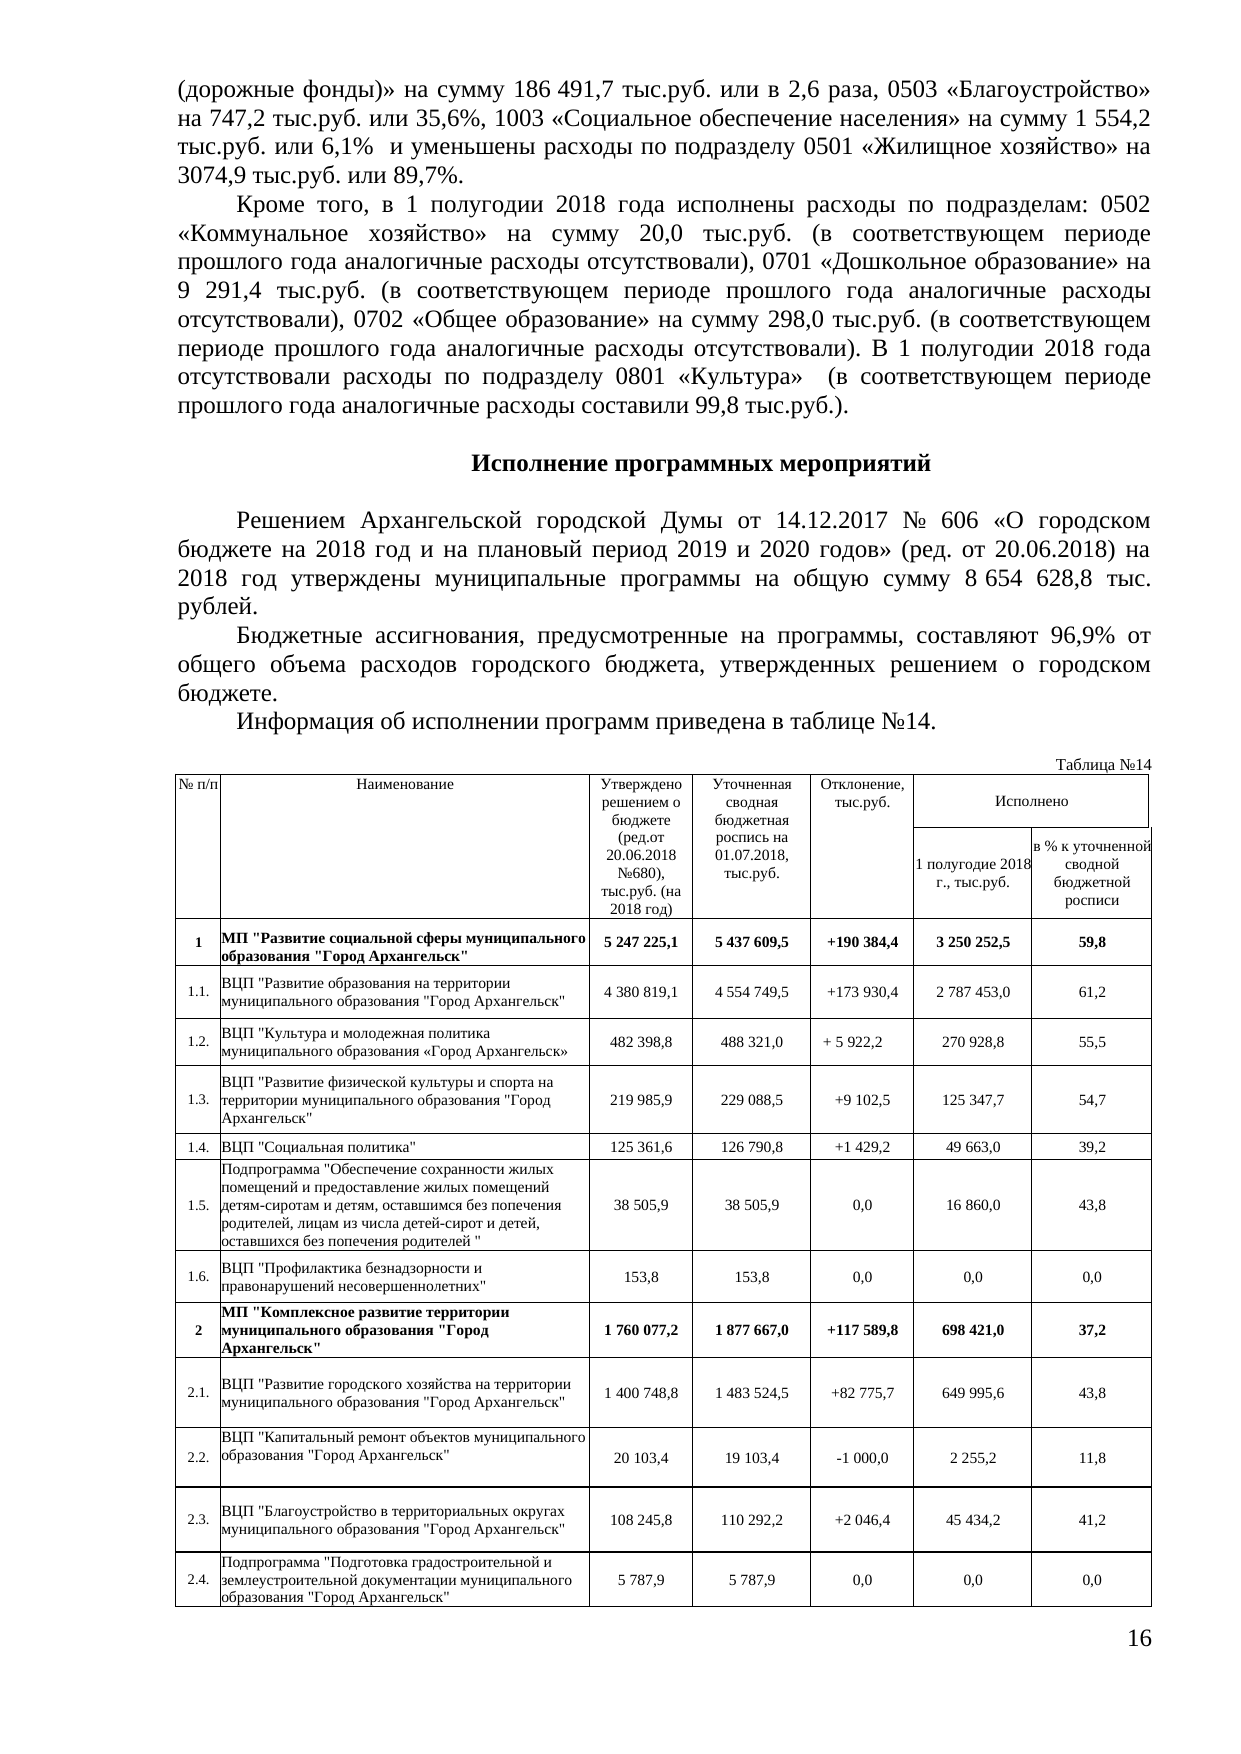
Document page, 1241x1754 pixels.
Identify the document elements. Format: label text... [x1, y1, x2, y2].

table_cell 482 398,8 [590, 1019, 692, 1064]
table_cell 1.2. [176, 1019, 220, 1064]
text Кроме того, в 1 полугодии 2018 года исполнены расходы по подразделам: 0502 «Коммунальное хозяйство» на сумму 20,0 тыс.руб. (в соответствующем периоде прошлого года аналогичные расходы отсутствовали), 0701 «Дошкольное образование» на 9 291,4 тыс.руб. (в соответствующем периоде прошлого года аналогичные расходы отсутствовали), 0702 «Общее образование» на сумму 298,0 тыс.руб. (в соответствующем периоде прошлого года аналогичные расходы отсутствовали). В 1 полугодии 2018 года отсутствовали расходы по подразделу 0801 «Культура» (в соответствующем периоде прошлого года аналогичные расходы составили 99,8 тыс.руб.). [177, 189, 1152, 419]
table_cell 125 347,7 [914, 1066, 1031, 1133]
table_cell 2 255,2 [914, 1428, 1031, 1486]
table_cell 229 088,5 [693, 1066, 810, 1133]
table_cell 59,8 [1032, 919, 1151, 965]
table_cell ВЦП "Культура и молодежная политика муниципального образования «Город Архангельск» [221, 1019, 589, 1064]
table_cell ВЦП "Развитие городского хозяйства на территории муниципального образования "Город Архангельск" [221, 1358, 589, 1427]
table_header Исполнено [914, 775, 1148, 827]
table_cell 5 437 609,5 [693, 919, 810, 965]
table_cell 2 787 453,0 [914, 966, 1031, 1017]
table_cell 219 985,9 [590, 1066, 692, 1133]
table_cell ВЦП "Благоустройство в территориальных округах муниципального образования "Город Архангельск" [221, 1488, 589, 1551]
table_cell 38 505,9 [693, 1160, 810, 1250]
table_cell 108 245,8 [590, 1488, 692, 1551]
table_cell 698 421,0 [914, 1303, 1031, 1357]
table_cell +190 384,4 [811, 919, 913, 965]
table_cell 11,8 [1032, 1428, 1151, 1486]
table_cell 2.2. [176, 1428, 220, 1486]
table_cell ВЦП "Профилактика безнадзорности и правонарушений несовершеннолетних" [221, 1251, 589, 1302]
table_cell 1 483 524,5 [693, 1358, 810, 1427]
table_cell 1 400 748,8 [590, 1358, 692, 1427]
table_cell ВЦП "Развитие физической культуры и спорта на территории муниципального образования "Город Архангельск" [221, 1066, 589, 1133]
table_cell +82 775,7 [811, 1358, 913, 1427]
table_cell МП "Комплексное развитие территории муниципального образования "Город Архангельск" [221, 1303, 589, 1357]
table_cell 649 995,6 [914, 1358, 1031, 1427]
table_cell +117 589,8 [811, 1303, 913, 1357]
table_cell + 5 922,2 [811, 1019, 913, 1064]
table_cell ВЦП "Капитальный ремонт объектов муниципального образования "Город Архангельск" [221, 1428, 589, 1486]
table_header № п/п [176, 775, 220, 918]
table_cell 5 787,9 [693, 1553, 810, 1606]
table_cell 1.4. [176, 1134, 220, 1159]
table_cell 0,0 [811, 1553, 913, 1606]
table_cell 49 663,0 [914, 1134, 1031, 1159]
table_cell 488 321,0 [693, 1019, 810, 1064]
table_cell 153,8 [693, 1251, 810, 1302]
table_cell 38 505,9 [590, 1160, 692, 1250]
table_cell 2.1. [176, 1358, 220, 1427]
table_header Утверждено решением о бюджете (ред.от 20.06.2018 №680), тыс.руб. (на 2018 год) [590, 775, 692, 918]
table_cell 270 928,8 [914, 1019, 1031, 1064]
table_header Отклонение, тыс.руб. [811, 775, 913, 918]
table_cell 125 361,6 [590, 1134, 692, 1159]
table_cell 61,2 [1032, 966, 1151, 1017]
table_cell 0,0 [914, 1553, 1031, 1606]
table_cell 20 103,4 [590, 1428, 692, 1486]
table_cell +9 102,5 [811, 1066, 913, 1133]
table_cell 16 860,0 [914, 1160, 1031, 1250]
table_cell 37,2 [1032, 1303, 1151, 1357]
table_cell 0,0 [1032, 1251, 1151, 1302]
table_cell 1.5. [176, 1160, 220, 1250]
table_cell 54,7 [1032, 1066, 1151, 1133]
table_cell 2 [176, 1303, 220, 1357]
table_cell 4 554 749,5 [693, 966, 810, 1017]
table_cell Подпрограмма "Обеспечение сохранности жилых помещений и предоставление жилых помещений детям-сиротам и детям, оставшимся без попечения родителей, лицам из числа детей-сирот и детей, оставшихся без попечения родителей " [221, 1160, 589, 1250]
table_cell 110 292,2 [693, 1488, 810, 1551]
table_cell МП "Развитие социальной сферы муниципального образования "Город Архангельск" [221, 919, 589, 965]
text Бюджетные ассигнования, предусмотренные на программы, составляют 96,9% от общего объема расходов городского бюджета, утвержденных решением о городском бюджете. [177, 620, 1152, 706]
table_header Уточненная сводная бюджетная роспись на 01.07.2018, тыс.руб. [693, 775, 810, 918]
table_cell 45 434,2 [914, 1488, 1031, 1551]
table_cell 41,2 [1032, 1488, 1151, 1551]
table_cell 1.1. [176, 966, 220, 1017]
table_cell Подпрограмма "Подготовка градостроительной и землеустроительной документации муниципального образования "Город Архангельск" [221, 1553, 589, 1606]
table_cell -1 000,0 [811, 1428, 913, 1486]
table_cell 55,5 [1032, 1019, 1151, 1064]
table_cell 0,0 [811, 1251, 913, 1302]
table_cell 1 877 667,0 [693, 1303, 810, 1357]
table_cell ВЦП "Социальная политика" [221, 1134, 589, 1159]
table_cell 1 [176, 919, 220, 965]
table_cell 126 790,8 [693, 1134, 810, 1159]
table_cell +173 930,4 [811, 966, 913, 1017]
table_cell 1.3. [176, 1066, 220, 1133]
table_cell 1 760 077,2 [590, 1303, 692, 1357]
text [177, 74, 1152, 189]
table_header Наименование [221, 775, 589, 918]
table_cell +2 046,4 [811, 1488, 913, 1551]
table_cell 0,0 [1032, 1553, 1151, 1606]
table_cell 0,0 [811, 1160, 913, 1250]
table_cell 43,8 [1032, 1160, 1151, 1250]
table_cell 43,8 [1032, 1358, 1151, 1427]
table_cell 1 полугодие 2018 г., тыс.руб. [914, 828, 1031, 918]
table_cell 5 247 225,1 [590, 919, 692, 965]
table_cell 4 380 819,1 [590, 966, 692, 1017]
table_cell 1.6. [176, 1251, 220, 1302]
text Решением Архангельской городской Думы от 14.12.2017 № 606 «О городском бюджете на 2018 год и на плановый период 2019 и 2020 годов» (ред. от 20.06.2018) на 2018 год утверждены муниципальные программы на общую сумму 8 654 628,8 тыс. рублей. [177, 505, 1152, 620]
table_cell 3 250 252,5 [914, 919, 1031, 965]
table_cell 39,2 [1032, 1134, 1151, 1159]
table_cell в % к уточненной сводной бюджетной росписи [1032, 827, 1151, 918]
table_cell 5 787,9 [590, 1553, 692, 1606]
table_cell ВЦП "Развитие образования на территории муниципального образования "Город Архангельск" [221, 966, 589, 1017]
table_cell 0,0 [914, 1251, 1031, 1302]
text Исполнение программных мероприятий [177, 448, 1152, 476]
table_cell 19 103,4 [693, 1428, 810, 1486]
text Таблица №14 [177, 754, 1152, 773]
table_cell 153,8 [590, 1251, 692, 1302]
table_cell 2.4. [176, 1553, 220, 1606]
table_cell 2.3. [176, 1488, 220, 1551]
text Информация об исполнении программ приведена в таблице №14. [177, 706, 1152, 735]
table_cell +1 429,2 [811, 1134, 913, 1159]
